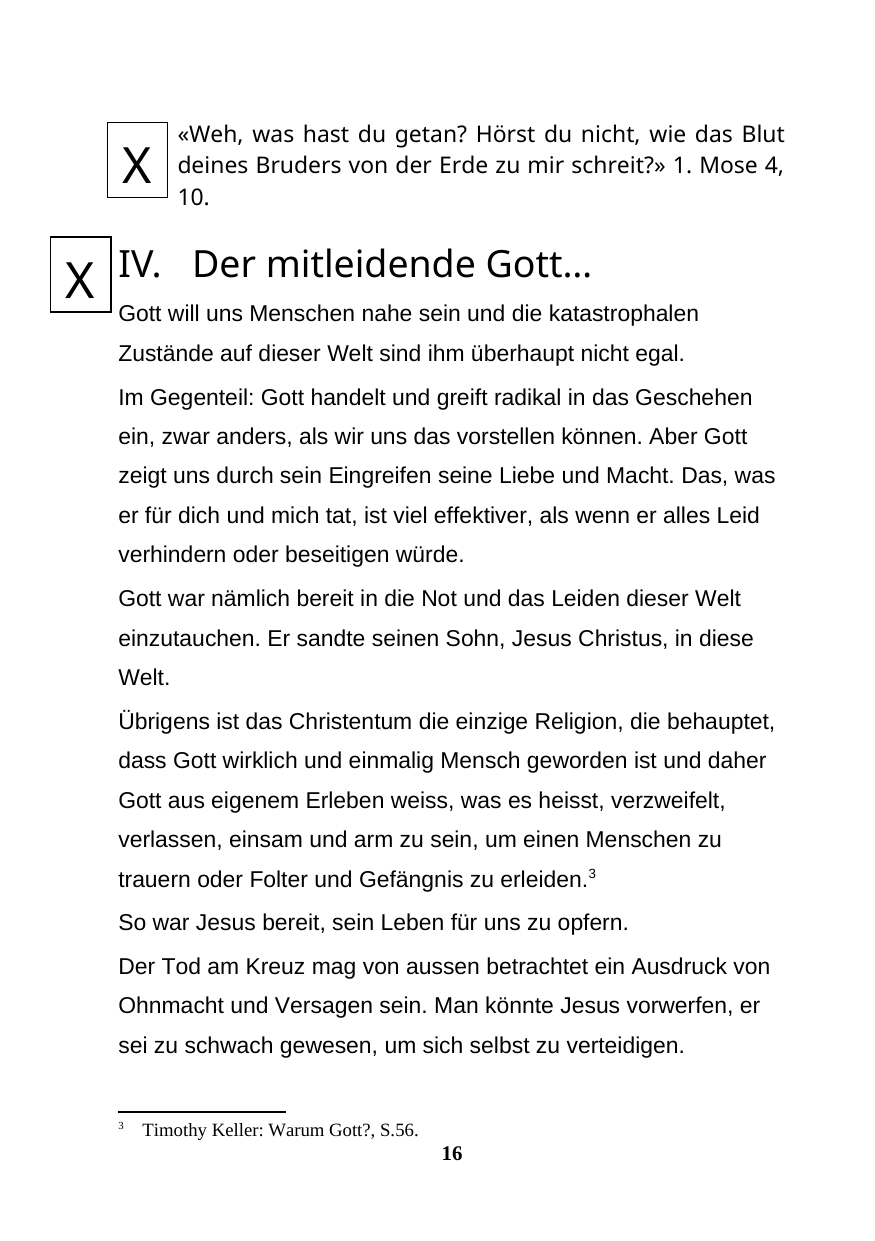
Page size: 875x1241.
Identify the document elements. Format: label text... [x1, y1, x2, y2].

list Der Tod am Kreuz mag von aussen betrachtet ein Ausdruck von Ohnmacht und Versagen sein. Man könnte Jesus vorwerfen, er sei zu schwach gewesen, um sich selbst zu verteidigen. [118, 953, 785, 1058]
list Im Gegenteil: Gott handelt und greift radikal in das Geschehen ein, zwar anders, als wir uns das vorstellen können. Aber Gott zeigt uns durch sein Eingreifen seine Liebe und Macht. Das, was er für dich und mich tat, ist viel effektiver, als wenn er alles Leid verhindern oder beseitigen würde. [118, 383, 785, 568]
list So war Jesus bereit, sein Leben für uns zu opfern. [118, 909, 785, 936]
text «Weh, was hast du getan? Hörst du nicht, wie das Blut deines Bruders von der Erde zu mir schreit?» 1. Mose 4, 10. [177, 118, 785, 212]
list Gott war nämlich bereit in die Not und das Leiden dieser Welt einzutauchen. Er sandte seinen Sohn, Jesus Christus, in diese Welt. [118, 585, 785, 690]
list Gott will uns Menschen nahe sein und die katastrophalen Zustände auf dieser Welt sind ihm überhaupt nicht egal. [118, 300, 785, 366]
list Übrigens ist das Christentum die einzige Religion, die behauptet, dass Gott wirklich und einmalig Mensch geworden ist und daher Gott aus eigenem Erleben weiss, was es heisst, verzweifelt, verlassen, einsam und arm zu sein, um einen Menschen zu trauern oder Folter und Gefängnis zu erleiden. [118, 708, 785, 892]
subtitle Der mitleidende Gott… [118, 237, 785, 288]
